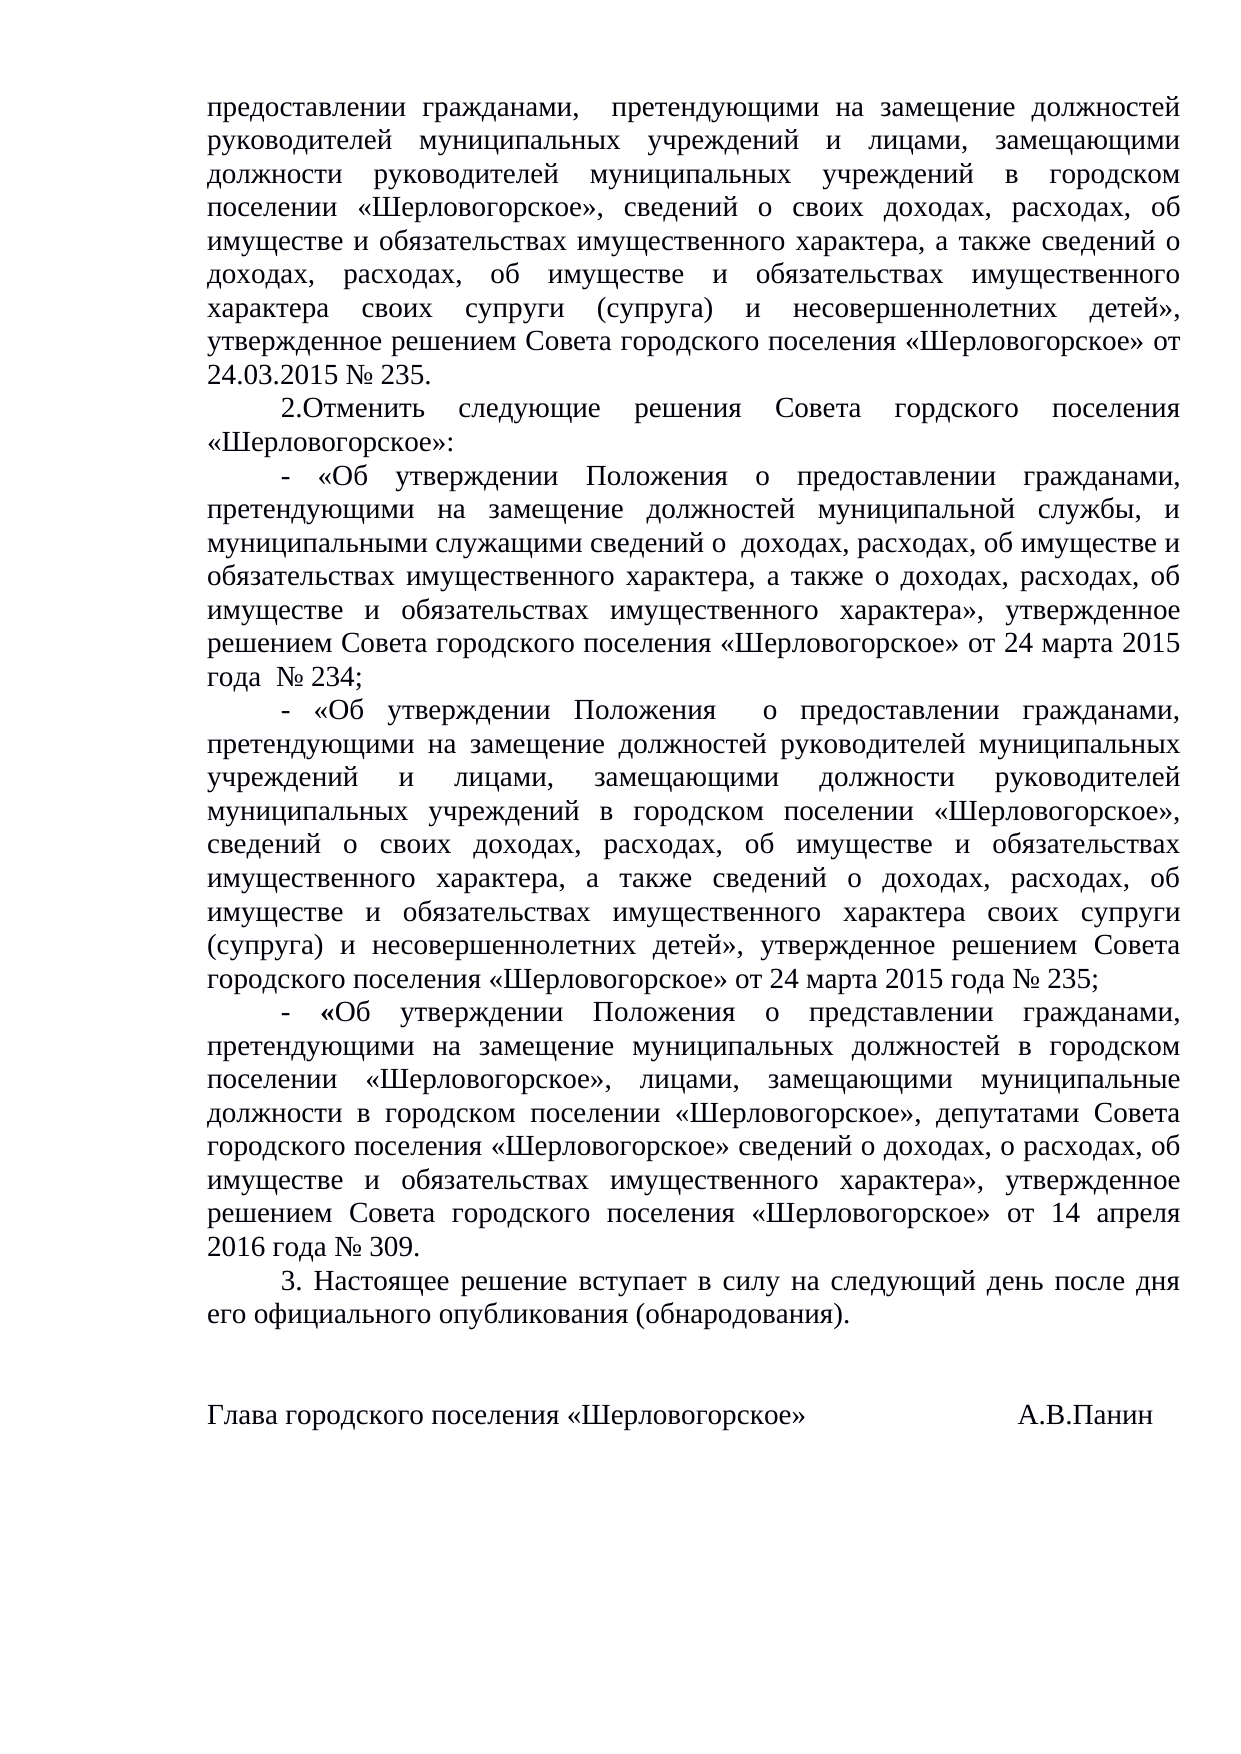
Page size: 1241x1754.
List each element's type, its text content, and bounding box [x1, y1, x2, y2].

text - «Об утверждении Положения о предоставлении гражданами, претендующими на замещение должностей руководителей муниципальных учреждений и лицами, замещающими должности руководителей муниципальных учреждений в городском поселении «Шерловогорское», сведений о своих доходах, расходах, об имуществе и обязательствах имущественного характера, а также сведений о доходах, расходах, об имуществе и обязательствах имущественного характера своих супруги (супруга) и несовершеннолетних детей», утвержденное решением Совета городского поселения «Шерловогорское» от 24 марта 2015 года № 235; [207, 692, 1181, 994]
text 3. Настоящее решение вступает в силу на следующий день после дня его официального опубликования (обнародования). [207, 1263, 1181, 1330]
text - «Об утверждении Положения о представлении гражданами, претендующими на замещение муниципальных должностей в городском поселении «Шерловогорское», лицами, замещающими муниципальные должности в городском поселении «Шерловогорское», депутатами Совета городского поселения «Шерловогорское» сведений о доходах, о расходах, об имуществе и обязательствах имущественного характера», утвержденное решением Совета городского поселения «Шерловогорское» от 14 апреля 2016 года № 309. [207, 994, 1181, 1263]
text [207, 89, 1181, 391]
text 2.Отменить следующие решения Совета гордского поселения «Шерловогорское»: [207, 391, 1181, 458]
text - «Об утверждении Положения о предоставлении гражданами, претендующими на замещение должностей муниципальной службы, и муниципальными служащими сведений о доходах, расходах, об имуществе и обязательствах имущественного характера, а также о доходах, расходах, об имуществе и обязательствах имущественного характера», утвержденное решением Совета городского поселения «Шерловогорское» от 24 марта 2015 года № 234; [207, 458, 1181, 692]
text Глава городского поселения «Шерловогорское» А.В.Панин [207, 1397, 1181, 1430]
